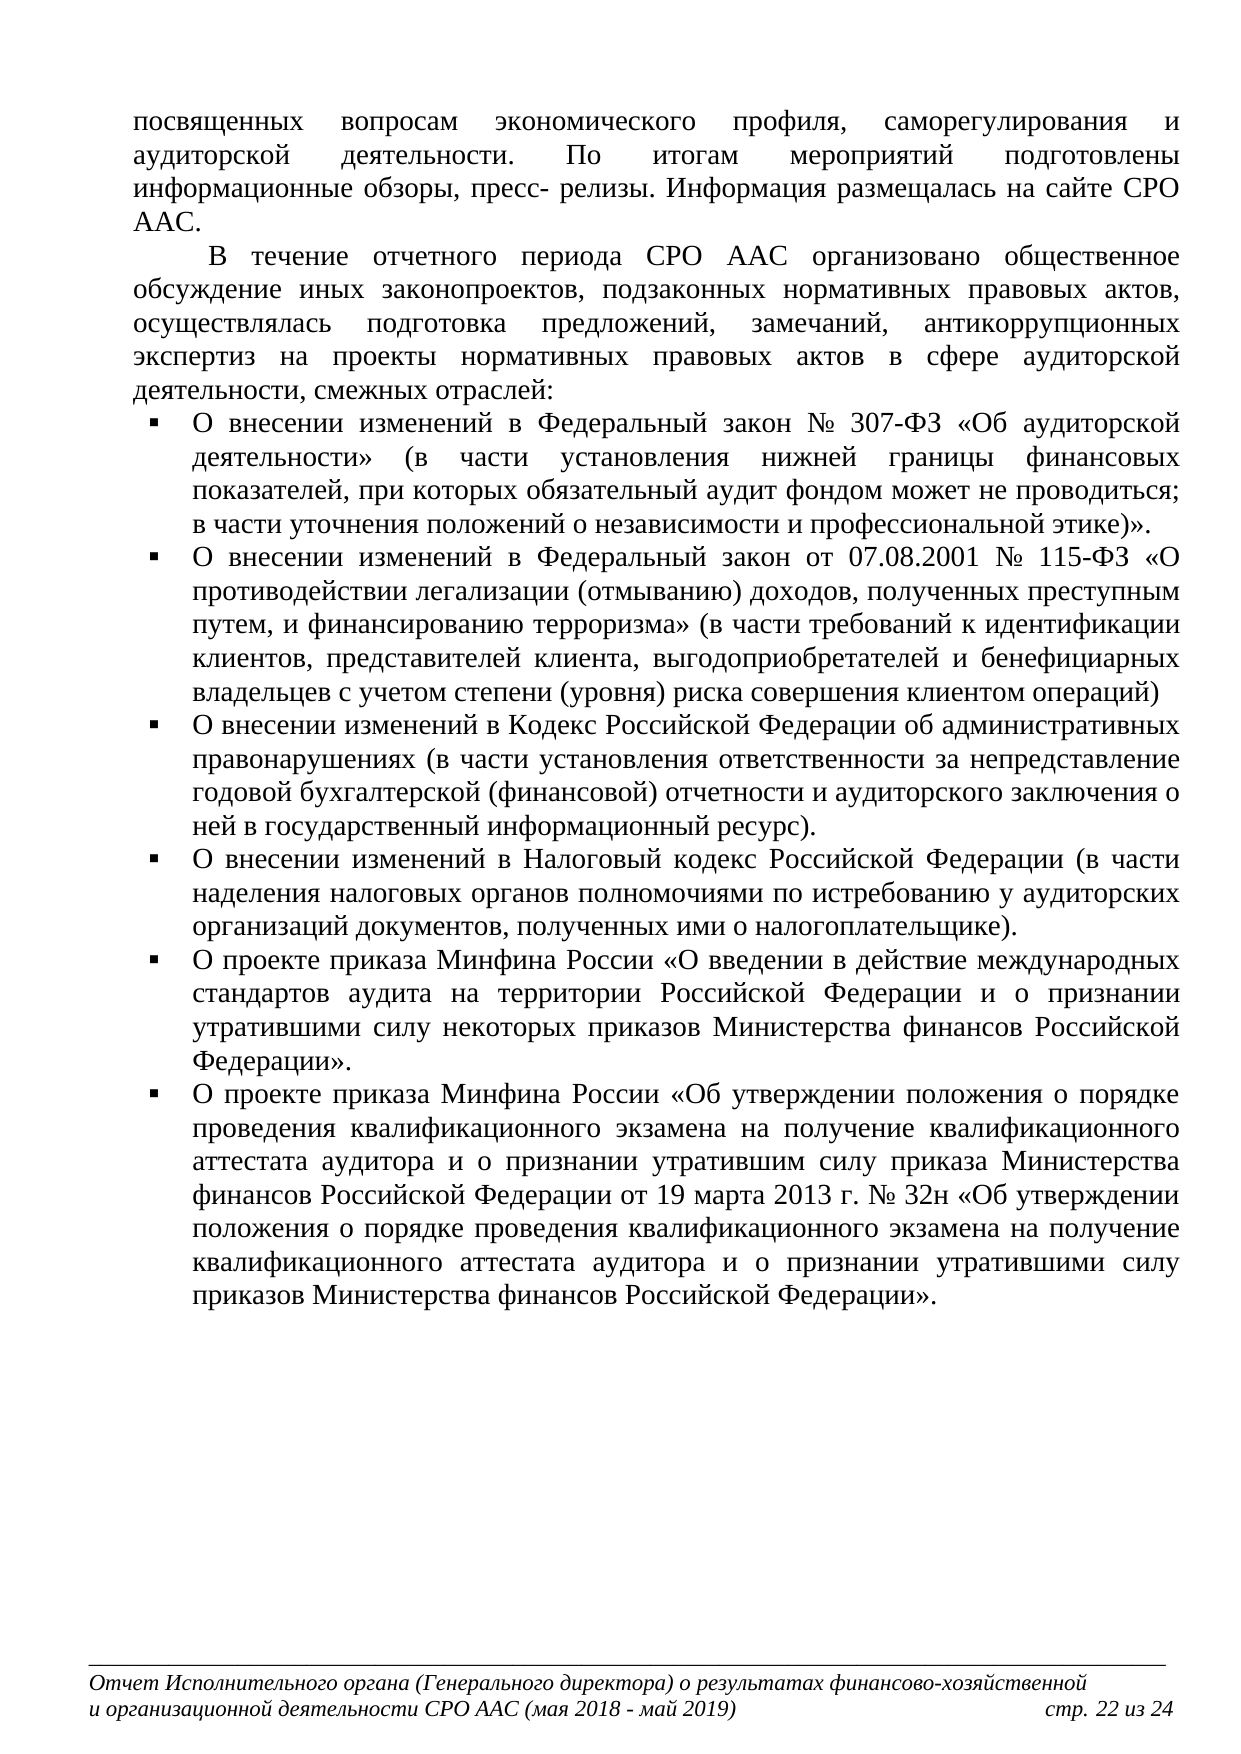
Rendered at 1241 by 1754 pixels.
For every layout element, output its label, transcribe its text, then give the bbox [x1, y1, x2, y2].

list О проекте приказа Минфина России «О введении в действие международных стандартов аудита на территории Российской Федерации и о признании утратившими силу некоторых приказов Министерства финансов Российской Федерации». [148, 942, 1181, 1076]
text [133, 103, 1181, 238]
list О внесении изменений в Федеральный закон № 307-ФЗ «Об аудиторской деятельности» (в части установления нижней границы финансовых показателей, при которых обязательный аудит фондом может не проводиться; в части уточнения положений о независимости и профессиональной этике)». [148, 405, 1181, 539]
list О внесении изменений в Кодекс Российской Федерации об административных правонарушениях (в части установления ответственности за непредставление годовой бухгалтерской (финансовой) отчетности и аудиторского заключения о ней в государственный информационный ресурс). [148, 707, 1181, 841]
list О внесении изменений в Федеральный закон от 07.08.2001 № 115-ФЗ «О противодействии легализации (отмыванию) доходов, полученных преступным путем, и финансированию терроризма» (в части требований к идентификации клиентов, представителей клиента, выгодоприобретателей и бенефициарных владельцев с учетом степени (уровня) риска совершения клиентом операций) [148, 539, 1181, 707]
text В течение отчетного периода СРО ААС организовано общественное обсуждение иных законопроектов, подзаконных нормативных правовых актов, осуществлялась подготовка предложений, замечаний, антикоррупционных экспертиз на проекты нормативных правовых актов в сфере аудиторской деятельности, смежных отраслей: [133, 238, 1181, 405]
list О внесении изменений в Налоговый кодекс Российской Федерации (в части наделения налоговых органов полномочиями по истребованию у аудиторских организаций документов, полученных ими о налогоплательщике). [148, 841, 1181, 942]
list О проекте приказа Минфина России «Об утверждении положения о порядке проведения квалификационного экзамена на получение квалификационного аттестата аудитора и о признании утратившим силу приказа Министерства финансов Российской Федерации от 19 марта 2013 г. № 32н «Об утверждении положения о порядке проведения квалификационного экзамена на получение квалификационного аттестата аудитора и о признании утратившими силу приказов Министерства финансов Российской Федерации». [148, 1076, 1181, 1311]
